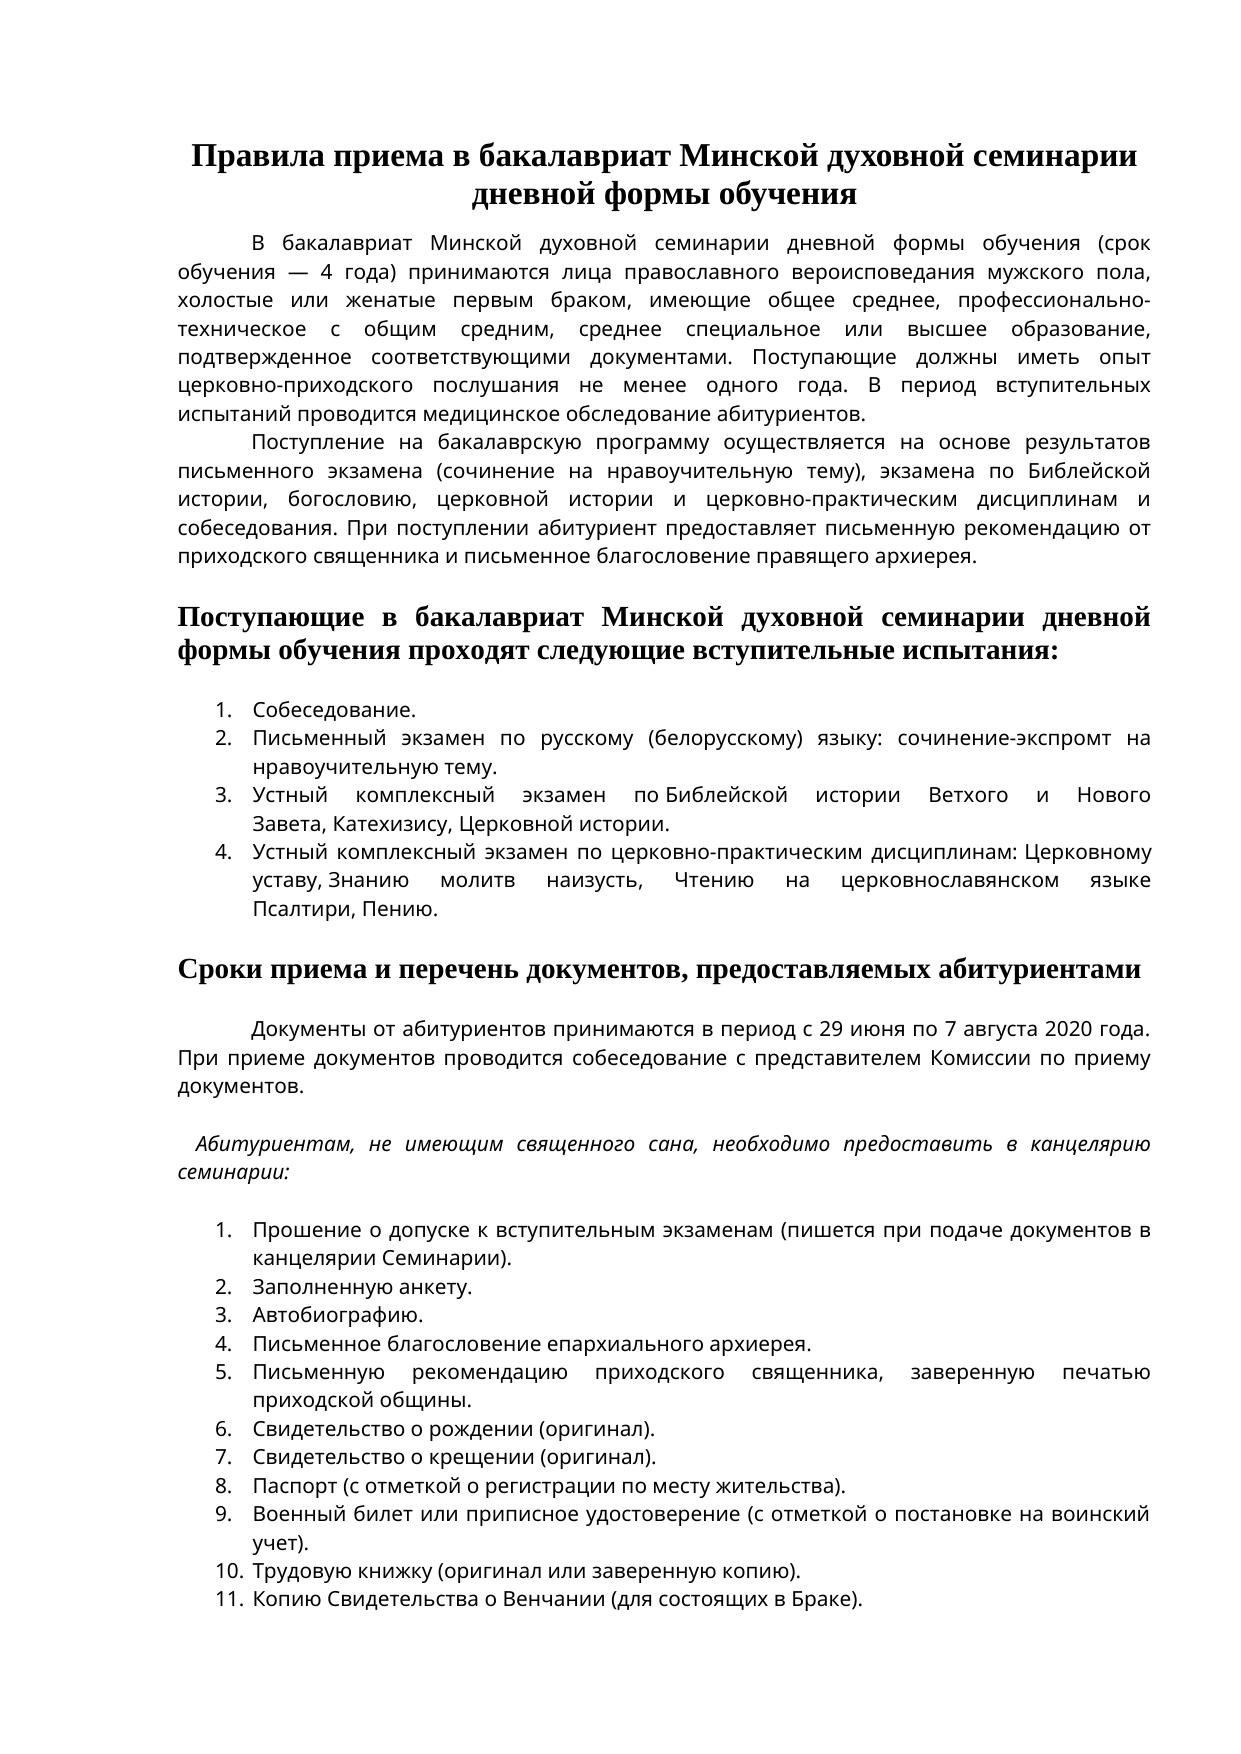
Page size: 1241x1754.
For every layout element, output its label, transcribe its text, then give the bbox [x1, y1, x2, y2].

list Автобиографию. [215, 1300, 1152, 1329]
list Заполненную анкету. [215, 1272, 1152, 1300]
text Документы от абитуриентов принимаются в период с 29 июня по 7 августа 2020 года. При приеме документов проводится собеседование с представителем Комиссии по приему документов. [177, 1014, 1152, 1100]
list Собеседование. [215, 695, 1152, 723]
list Письменную рекомендацию приходского священника, заверенную печатью приходской общины. [215, 1357, 1152, 1414]
text Сроки приема и перечень документов, предоставляемых абитуриентами [177, 952, 1152, 985]
list Военный билет или приписное удостоверение (с отметкой о постановке на воинский учет). [215, 1499, 1152, 1556]
list Письменный экзамен по русскому (белорусскому) языку: сочинение-экспромт на нравоучительную тему. [215, 723, 1152, 780]
list Устный комплексный экзамен по церковно-практическим дисциплинам: Церковному уставу, Знанию молитв наизусть, Чтению на церковнославянском языке Псалтири, Пению. [215, 837, 1152, 922]
text Поступление на бакалаврскую программу осуществляется на основе результатов письменного экзамена (сочинение на нравоучительную тему), экзамена по Библейской истории, богословию, церковной истории и церковно-практическим дисциплинам и собеседования. При поступлении абитуриент предоставляет письменную рекомендацию от приходского священника и письменное благословение правящего архиерея. [177, 427, 1152, 569]
list Прошение о допуске к вступительным экзаменам (пишется при подаче документов в канцелярии Семинарии). [215, 1215, 1152, 1272]
list Письменное благословение епархиального архиерея. [215, 1329, 1152, 1357]
text Абитуриентам, не имеющим священного сана, необходимо предоставить в канцелярию семинарии: [177, 1129, 1152, 1186]
text В бакалавриат Минской духовной семинарии дневной формы обучения (срок обучения — 4 года) принимаются лица православного вероисповедания мужского пола, холостые или женатые первым браком, имеющие общее среднее, профессионально-техническое с общим средним, среднее специальное или высшее образование, подтвержденное соответствующими документами. Поступающие должны иметь опыт церковно-приходского послушания не менее одного года. В период вступительных испытаний проводится медицинское обследование абитуриентов. [177, 228, 1152, 427]
list Трудовую книжку (оригинал или заверенную копию). [215, 1556, 1152, 1584]
list Паспорт (с отметкой о регистрации по месту жительства). [215, 1471, 1152, 1499]
list Свидетельство о крещении (оригинал). [215, 1442, 1152, 1471]
list Устный комплексный экзамен по Библейской истории Ветхого и Нового Завета, Катехизису, Церковной истории. [215, 780, 1152, 837]
list Копию Свидетельства о Венчании (для состоящих в Браке). [215, 1584, 1152, 1613]
text Поступающие в бакалавриат Минской духовной семинарии дневной формы обучения проходят следующие вступительные испытания: [177, 599, 1152, 666]
text Правила приема в бакалавриат Минской духовной семинарии дневной формы обучения [177, 135, 1152, 212]
list Свидетельство о рождении (оригинал). [215, 1414, 1152, 1442]
